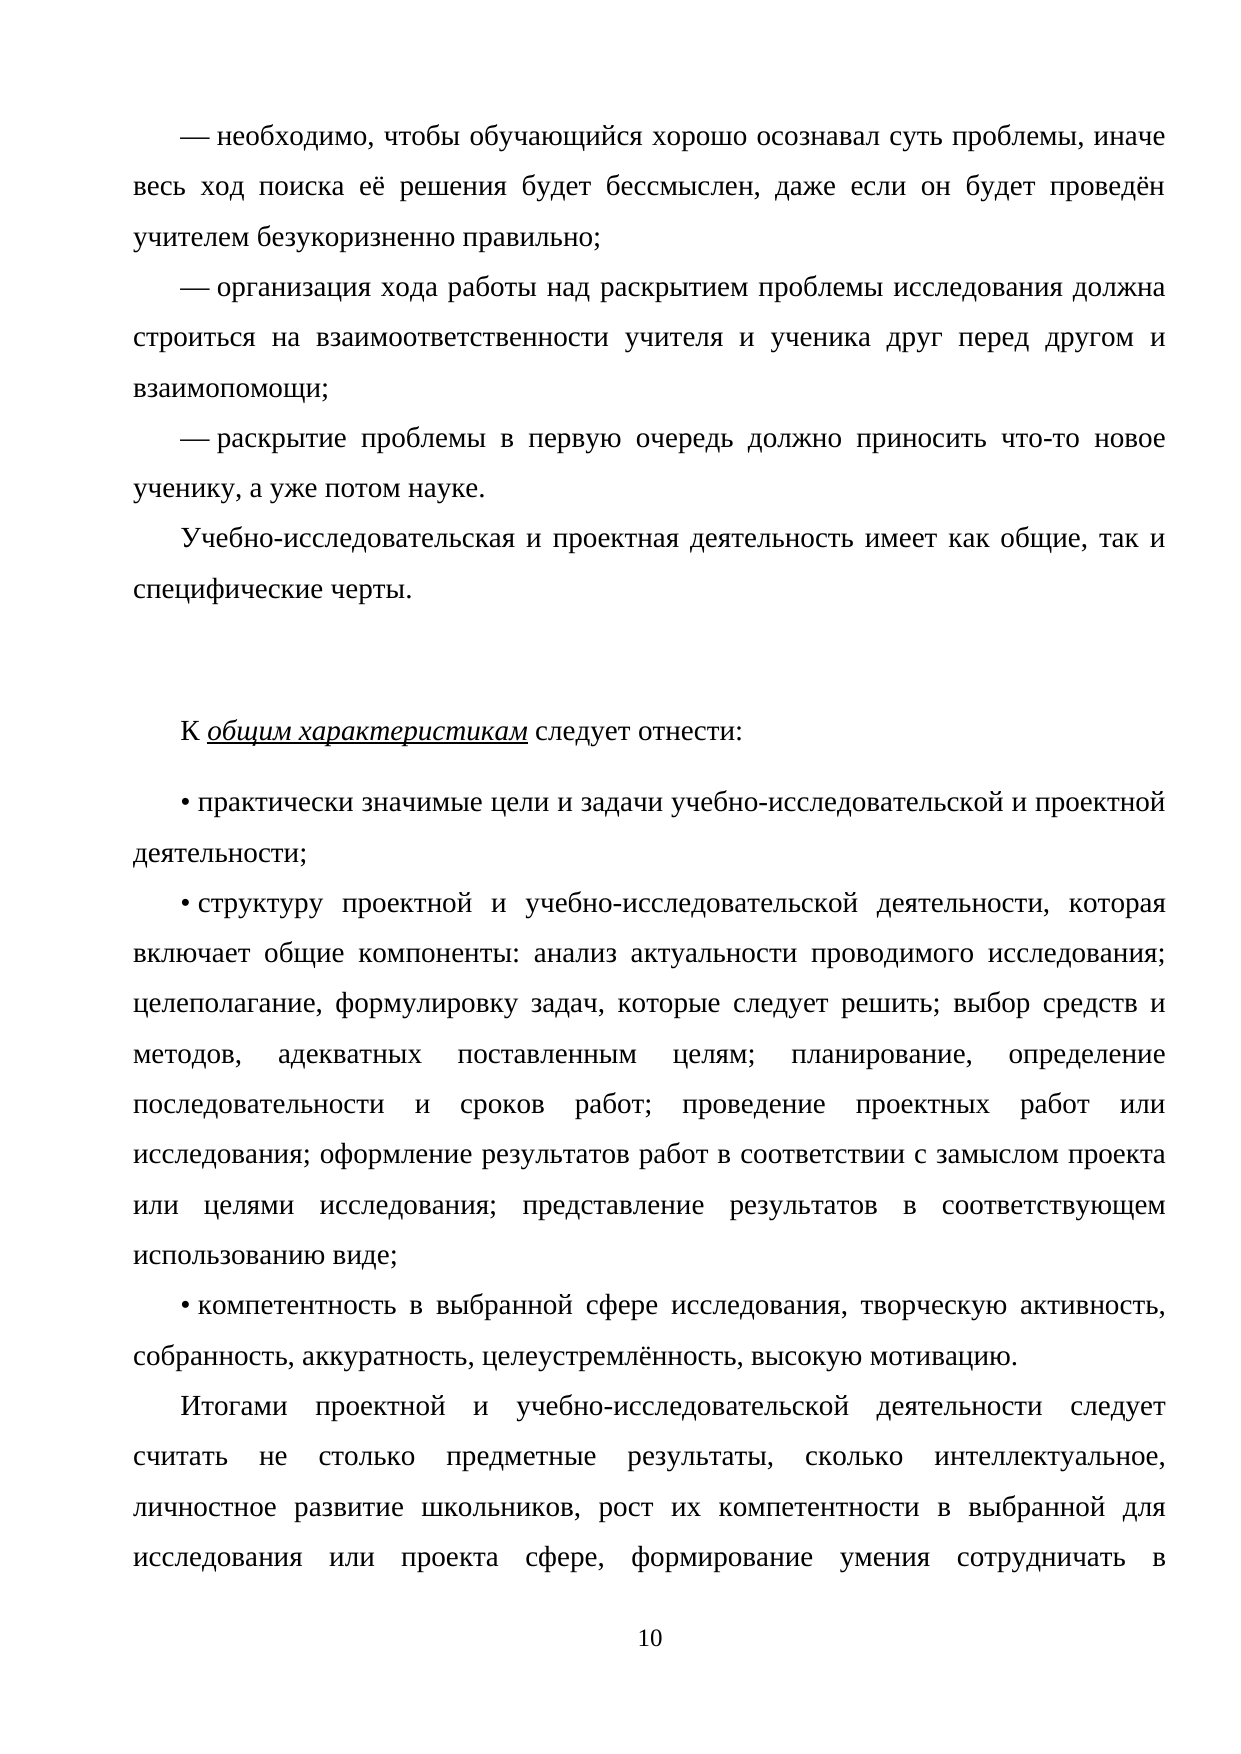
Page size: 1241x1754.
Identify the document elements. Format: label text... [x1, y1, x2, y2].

text — организация хода работы над раскрытием проблемы исследования должна строиться на взаимоответственности учителя и ученика друг перед другом и взаимопомощи; [133, 269, 1167, 403]
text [133, 1388, 1167, 1573]
text • компетентность в выбранной сфере исследования, творческую активность, собранность, аккуратность, целеустремлённость, высокую мотивацию. [133, 1287, 1167, 1371]
text • практически значимые цели и задачи учебно-исследовательской и проектной деятельности; [133, 784, 1167, 868]
text — необходимо, чтобы обучающийся хорошо осознавал суть проблемы, иначе весь ход поиска её решения будет бессмыслен, даже если он будет проведён учителем безукоризненно правильно; [133, 118, 1167, 252]
text — раскрытие проблемы в первую очередь должно приносить что-то новое ученику, а уже потом науке. [133, 420, 1167, 504]
text К общим характеристикам следует отнести: [133, 713, 1167, 747]
text Учебно-исследовательская и проектная деятельность имеет как общие, так и специфические черты. [133, 521, 1167, 604]
text • структуру проектной и учебно-исследовательской деятельности, которая включает общие компоненты: анализ актуальности проводимого исследования; целеполагание, формулировку задач, которые следует решить; выбор средств и методов, адекватных поставленным целям; планирование, определение последовательности и сроков работ; проведение проектных работ или исследования; оформление результатов работ в соответствии с замыслом проекта или целями исследования; представление результатов в соответствующем использованию виде; [133, 885, 1167, 1271]
